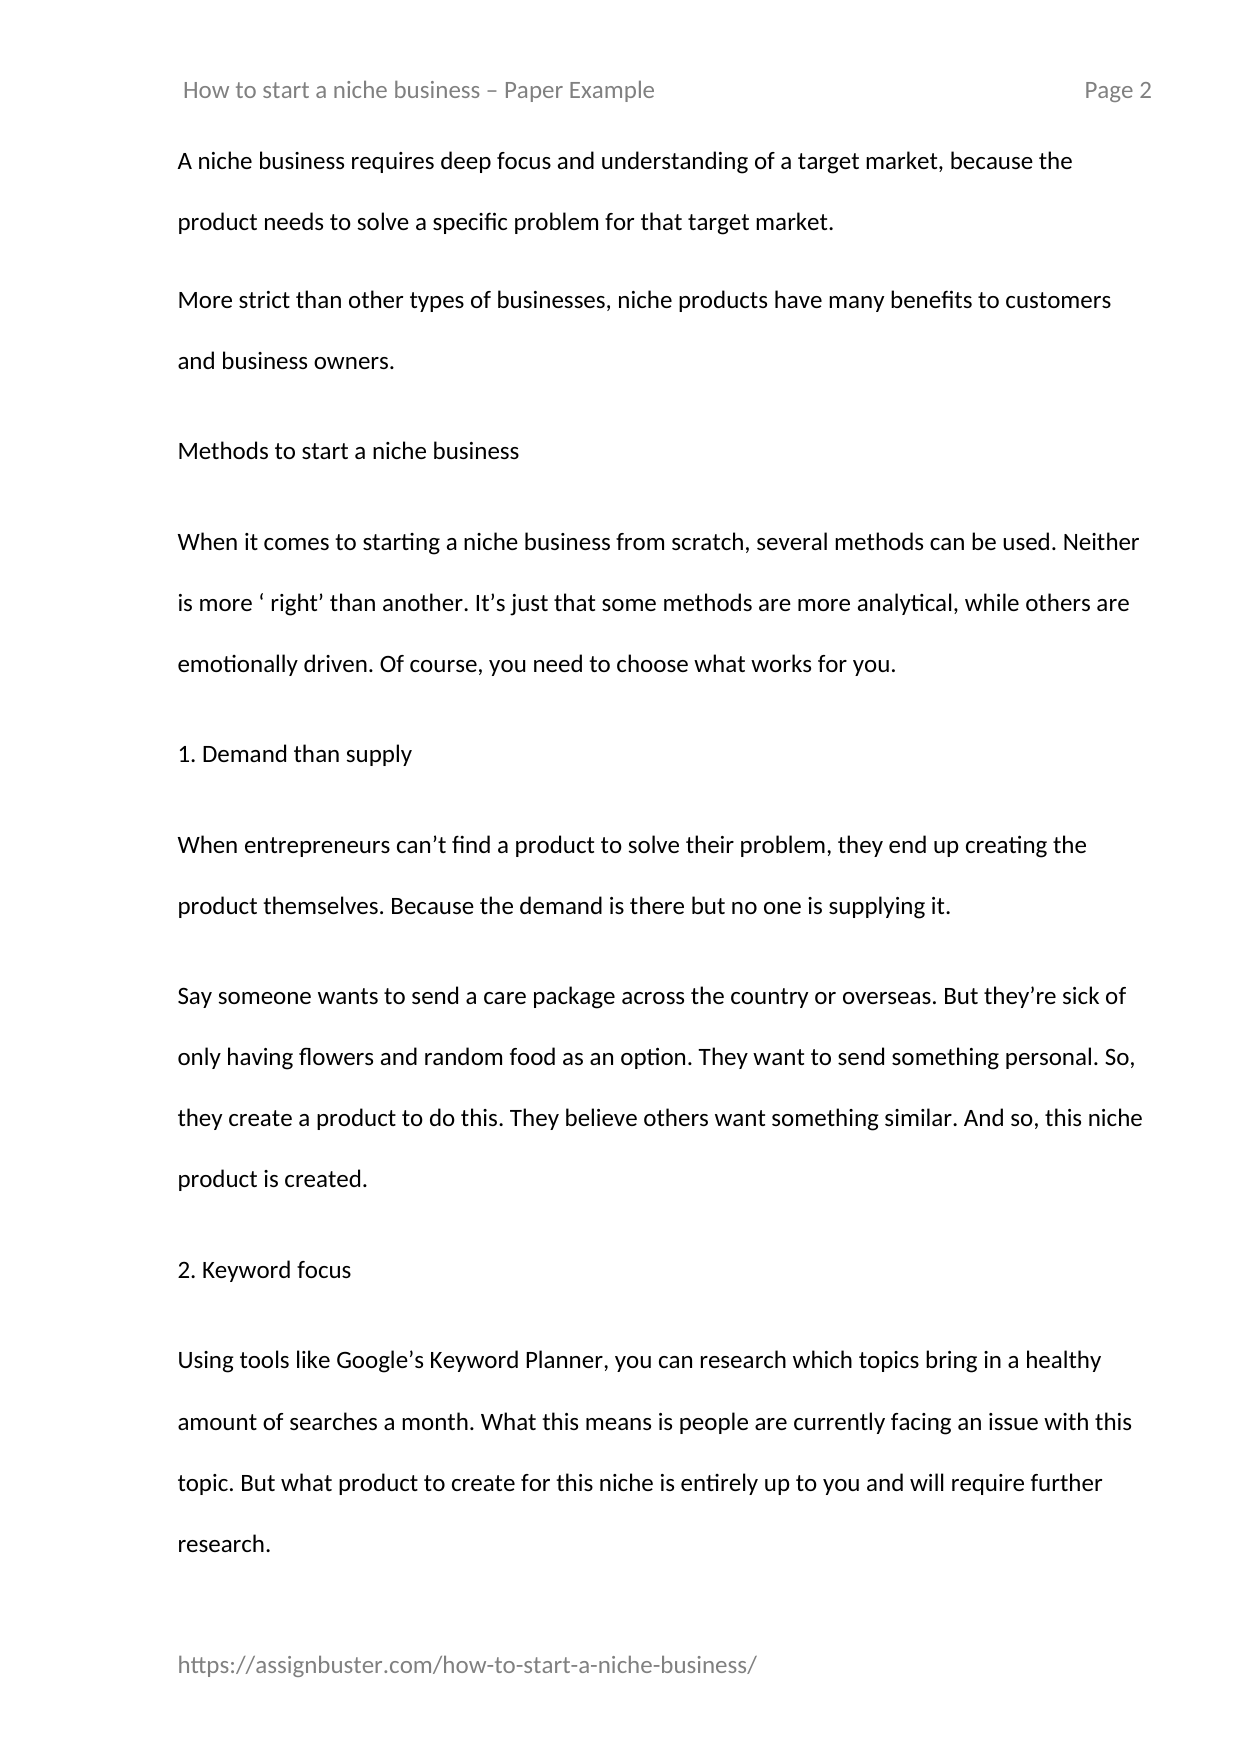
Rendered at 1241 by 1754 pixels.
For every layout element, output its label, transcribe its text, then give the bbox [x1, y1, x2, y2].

text Methods to start a niche business [177, 435, 1152, 466]
text Say someone wants to send a care package across the country or overseas. But they’re sick of only having flowers and random food as an option. They want to send something personal. So, they create a product to do this. They believe others want something similar. And so, this niche product is created. [177, 981, 1152, 1194]
text When entrepreneurs can’t find a product to solve their problem, they end up creating the product themselves. Because the demand is there but no one is supplying it. [177, 829, 1152, 921]
text When it comes to starting a niche business from scratch, several methods can be used. Neither is more ‘ right’ than another. It’s just that some methods are more analytical, while others are emotionally driven. Of course, you need to choose what works for you. [177, 526, 1152, 678]
text More strict than other types of businesses, niche products have many benefits to customers and business owners. [177, 284, 1152, 375]
text 1. Demand than supply [177, 738, 1152, 769]
text Using tools like Google’s Keyword Planner, you can research which topics bring in a healthy amount of searches a month. What this means is people are currently facing an issue with this topic. But what product to create for this niche is entirely up to you and will require further research. [177, 1345, 1152, 1558]
text 2. Keyword focus [177, 1254, 1152, 1285]
text A niche business requires deep focus and understanding of a target market, because the product needs to solve a specific problem for that target market. [177, 145, 1152, 237]
